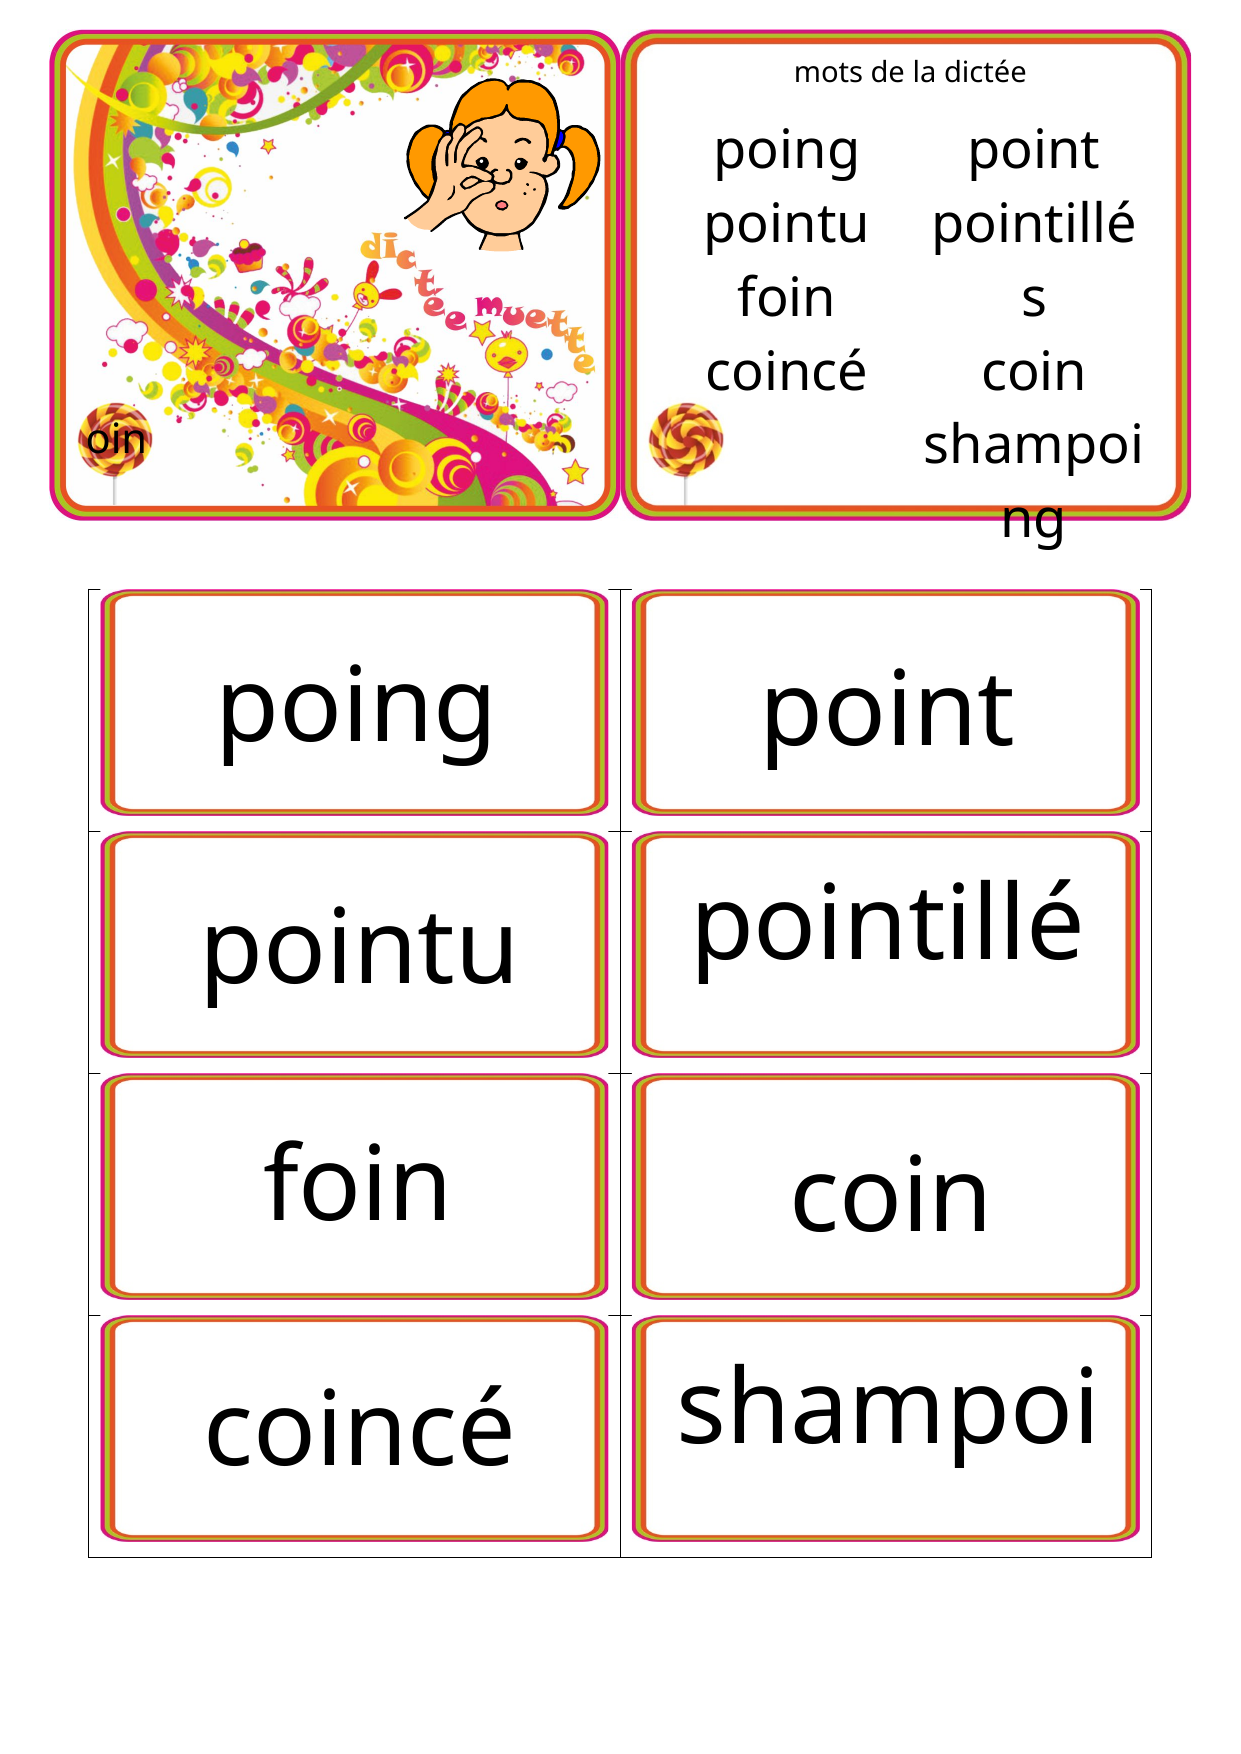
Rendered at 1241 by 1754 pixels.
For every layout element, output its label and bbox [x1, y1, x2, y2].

picture [631, 831, 1140, 1058]
picture [631, 589, 1140, 816]
picture [100, 831, 609, 1058]
picture [100, 1315, 609, 1542]
table_cell [89, 832, 620, 1073]
table_cell [621, 832, 1151, 1073]
picture [631, 1315, 1140, 1542]
table_cell [89, 1316, 620, 1557]
table_cell [621, 1316, 1151, 1557]
table_header [621, 590, 1151, 831]
table_cell [621, 1074, 1151, 1315]
picture [49, 29, 1192, 521]
picture [1009, 511, 1024, 521]
picture [100, 589, 609, 816]
picture [100, 1073, 609, 1300]
table_header [89, 590, 620, 831]
picture [1041, 511, 1057, 521]
picture [631, 1073, 1140, 1300]
table_cell [89, 1074, 620, 1315]
